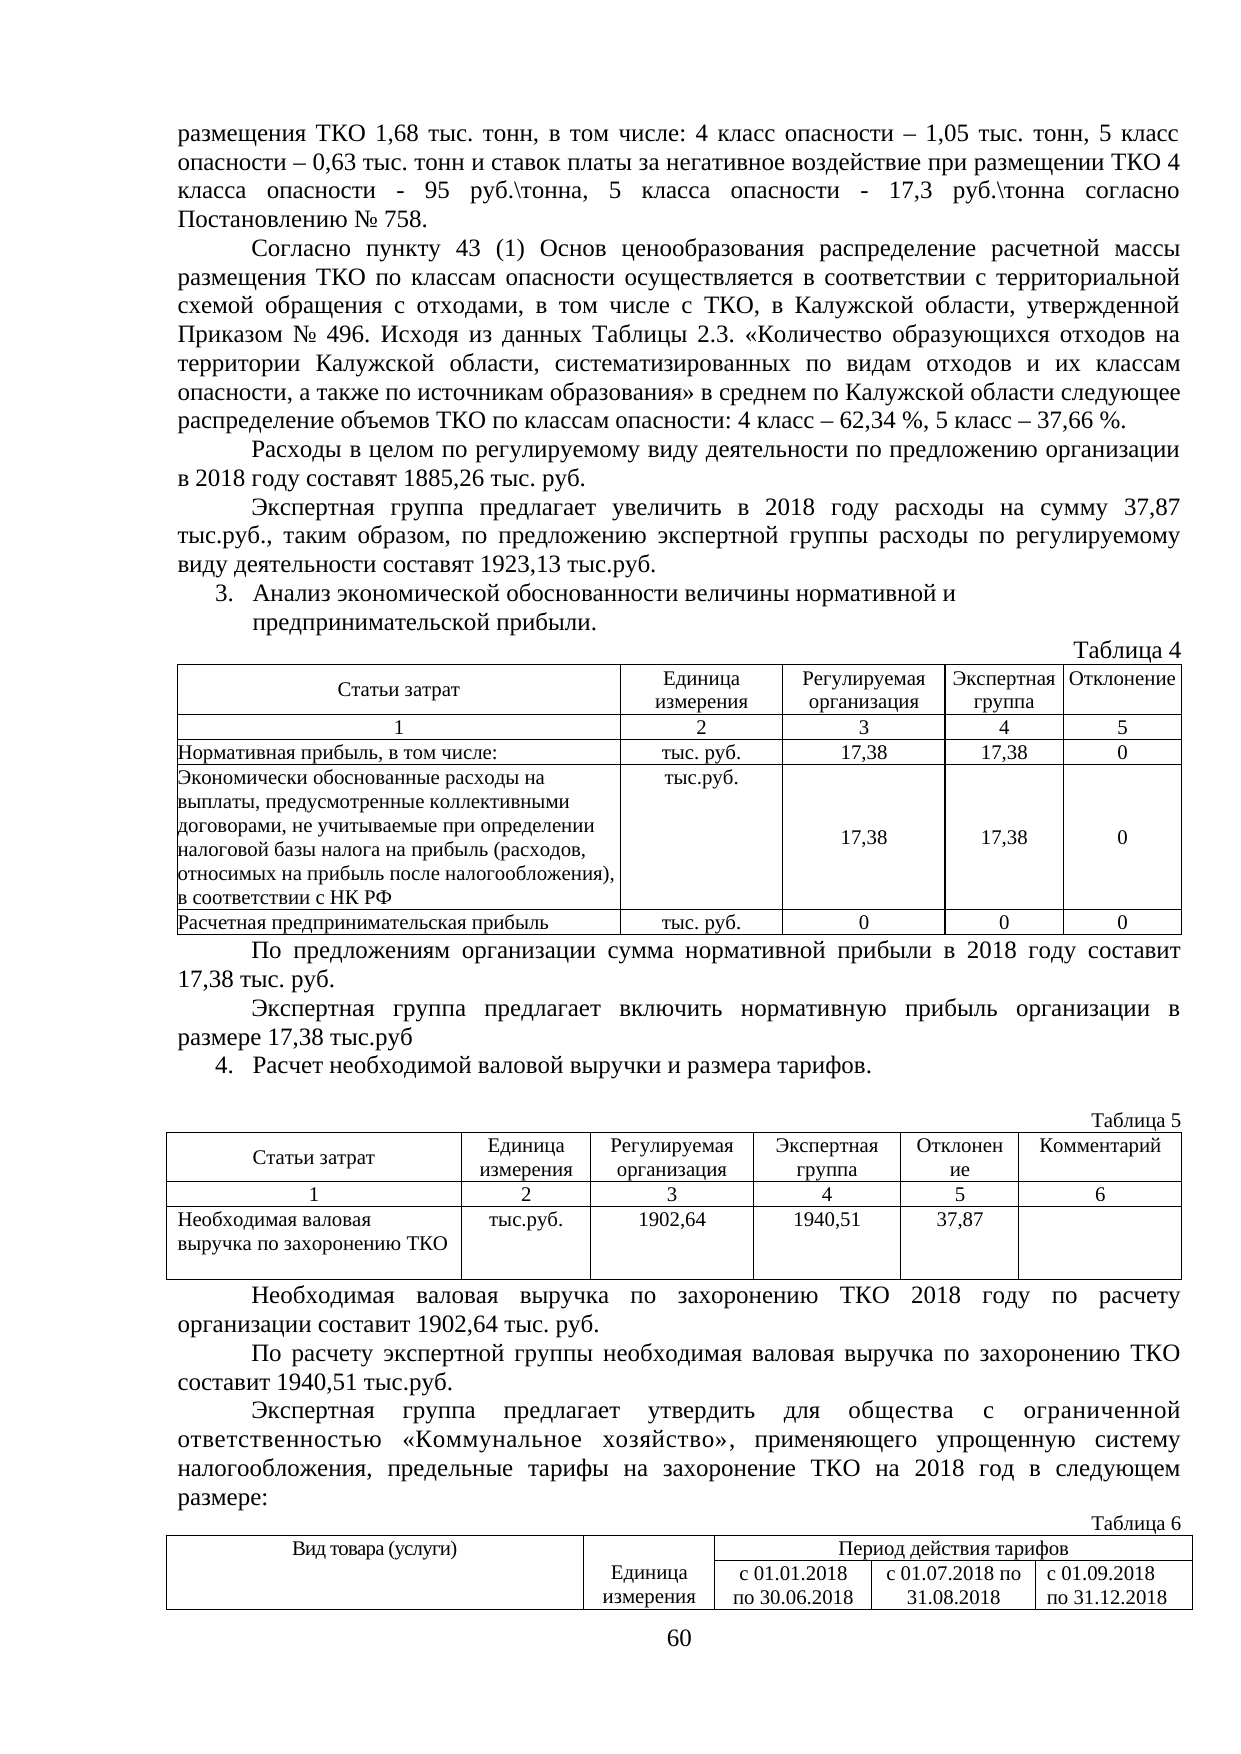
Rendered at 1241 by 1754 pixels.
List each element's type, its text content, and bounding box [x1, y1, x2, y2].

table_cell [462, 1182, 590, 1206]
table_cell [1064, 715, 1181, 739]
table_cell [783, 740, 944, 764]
text Экспертная группа предлагает утвердить для общества с ограниченной ответственностью «Коммунальное хозяйство», применяющего упрощенную систему налогообложения, предельные тарифы на захоронение ТКО на 2018 год в следующем размере: [177, 1395, 1181, 1510]
text Расходы в целом по регулируемому виду деятельности по предложению организации в 2018 году составят 1885,26 тыс. руб. [177, 434, 1181, 492]
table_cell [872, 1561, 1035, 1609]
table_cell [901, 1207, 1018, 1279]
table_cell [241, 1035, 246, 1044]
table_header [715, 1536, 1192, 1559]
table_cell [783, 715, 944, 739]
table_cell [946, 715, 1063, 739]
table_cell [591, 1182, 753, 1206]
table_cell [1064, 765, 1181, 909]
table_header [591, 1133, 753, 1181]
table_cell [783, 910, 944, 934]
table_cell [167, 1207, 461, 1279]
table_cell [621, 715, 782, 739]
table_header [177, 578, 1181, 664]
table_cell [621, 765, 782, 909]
text Согласно пункту 43 (1) Основ ценообразования распределение расчетной массы размещения ТКО по классам опасности осуществляется в соответствии с территориальной схемой обращения с отходами, в том числе с ТКО, в Калужской области, утвержденной Приказом № 496. Исходя из данных Таблицы 2.3. «Количество образующихся отходов на территории Калужской области, систематизированных по видам отходов и их классам опасности, а также по источникам образования» в среднем по Калужской области следующее распределение объемов ТКО по классам опасности: 4 класс – 62,34 %, 5 класс – 37,66 %. [177, 233, 1181, 434]
list Расчет необходимой валовой выручки и размера тарифов. [215, 1050, 1181, 1079]
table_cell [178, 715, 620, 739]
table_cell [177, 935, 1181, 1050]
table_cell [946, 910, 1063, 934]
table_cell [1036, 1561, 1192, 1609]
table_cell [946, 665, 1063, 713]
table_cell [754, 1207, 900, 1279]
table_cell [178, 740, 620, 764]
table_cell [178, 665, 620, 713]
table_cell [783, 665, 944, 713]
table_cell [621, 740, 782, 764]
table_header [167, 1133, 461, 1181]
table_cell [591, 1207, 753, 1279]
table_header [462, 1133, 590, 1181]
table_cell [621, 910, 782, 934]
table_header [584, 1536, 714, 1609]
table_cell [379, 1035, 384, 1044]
text Необходимая валовая выручка по захоронению ТКО 2018 году по расчету организации составит 1902,64 тыс. руб. [177, 1280, 1181, 1338]
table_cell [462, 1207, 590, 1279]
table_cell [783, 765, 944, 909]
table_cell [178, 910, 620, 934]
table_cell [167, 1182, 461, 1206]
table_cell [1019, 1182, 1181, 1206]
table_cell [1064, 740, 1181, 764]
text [177, 118, 1181, 233]
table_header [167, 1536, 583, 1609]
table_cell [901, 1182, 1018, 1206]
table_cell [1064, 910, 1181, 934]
text По расчету экспертной группы необходимая валовая выручка по захоронению ТКО составит 1940,51 тыс.руб. [177, 1338, 1181, 1395]
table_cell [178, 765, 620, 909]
text Таблица 5 [177, 1108, 1181, 1132]
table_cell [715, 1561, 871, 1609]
text Экспертная группа предлагает увеличить в 2018 году расходы на сумму 37,87 тыс.руб., таким образом, по предложению экспертной группы расходы по регулируемому виду деятельности составят 1923,13 тыс.руб. [177, 492, 1181, 578]
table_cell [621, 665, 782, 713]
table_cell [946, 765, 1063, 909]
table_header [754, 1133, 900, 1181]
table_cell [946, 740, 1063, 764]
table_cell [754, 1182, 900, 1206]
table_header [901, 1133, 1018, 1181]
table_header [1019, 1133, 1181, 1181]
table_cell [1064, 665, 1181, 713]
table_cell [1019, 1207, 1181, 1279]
text Таблица 6 [177, 1510, 1181, 1534]
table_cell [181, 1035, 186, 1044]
